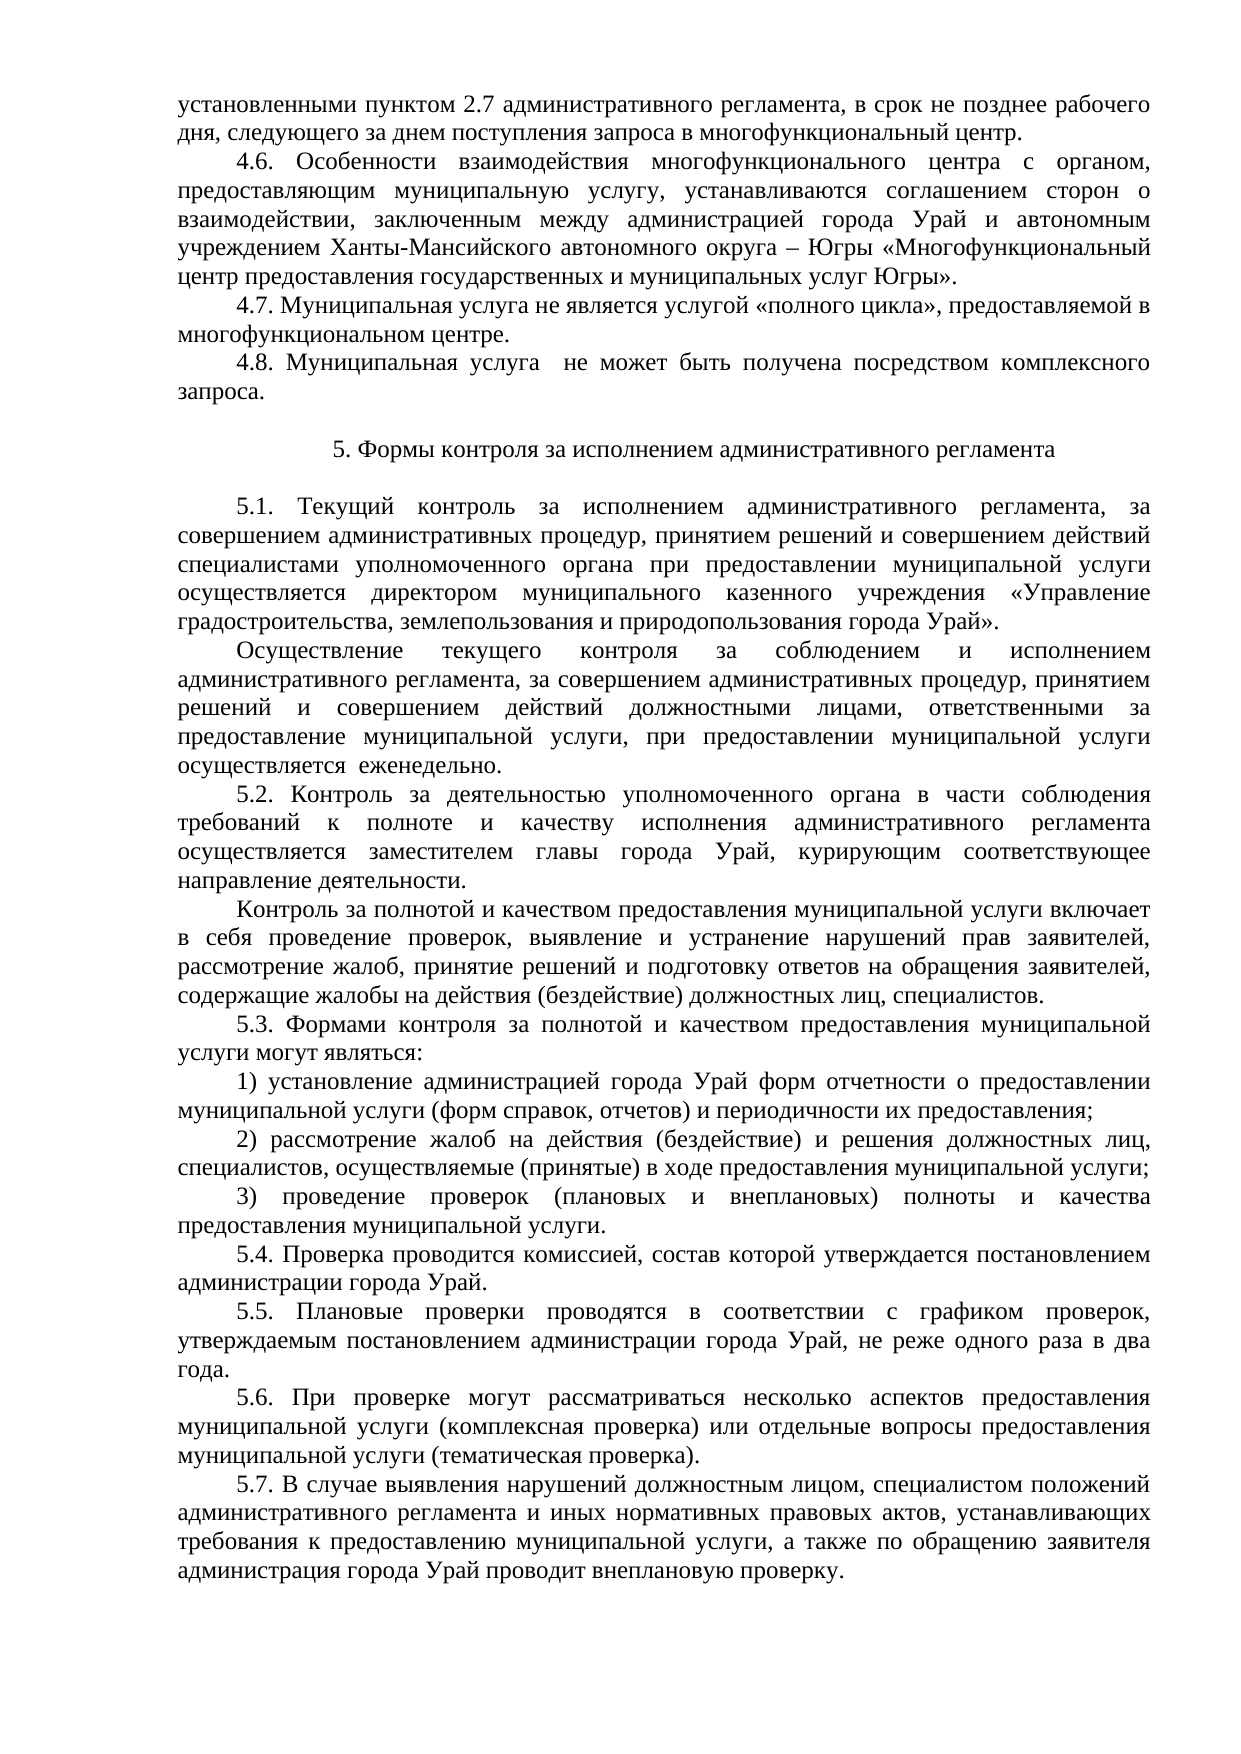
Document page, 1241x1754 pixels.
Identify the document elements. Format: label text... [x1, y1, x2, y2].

text 4.7. Муниципальная услуга не является услугой «полного цикла», предоставляемой в многофункциональном центре. [177, 290, 1152, 347]
text 4.8. Муниципальная услуга не может быть получена посредством комплексного запроса. [177, 347, 1152, 405]
text Осуществление текущего контроля за соблюдением и исполнением административного регламента, за совершением административных процедур, принятием решений и совершением действий должностными лицами, ответственными за предоставление муниципальной услуги, при предоставлении муниципальной услуги осуществляется еженедельно. [177, 635, 1152, 779]
text 3) проведение проверок (плановых и внеплановых) полноты и качества предоставления муниципальной услуги. [177, 1181, 1152, 1239]
text 1) установление администрацией города Урай форм отчетности о предоставлении муниципальной услуги (форм справок, отчетов) и периодичности их предоставления; [177, 1066, 1152, 1124]
text 5.2. Контроль за деятельностью уполномоченного органа в части соблюдения требований к полноте и качеству исполнения административного регламента осуществляется заместителем главы города Урай, курирующим соответствующее направление деятельности. [177, 779, 1152, 894]
text Контроль за полнотой и качеством предоставления муниципальной услуги включает в себя проведение проверок, выявление и устранение нарушений прав заявителей, рассмотрение жалоб, принятие решений и подготовку ответов на обращения заявителей, содержащие жалобы на действия (бездействие) должностных лиц, специалистов. [177, 894, 1152, 1009]
text 5.7. В случае выявления нарушений должностным лицом, специалистом положений административного регламента и иных нормативных правовых актов, устанавливающих требования к предоставлению муниципальной услуги, а также по обращению заявителя администрация города Урай проводит внеплановую проверку. [177, 1469, 1152, 1584]
text 4.6. Особенности взаимодействия многофункционального центра с органом, предоставляющим муниципальную услугу, устанавливаются соглашением сторон о взаимодействии, заключенным между администрацией города Урай и автономным учреждением Ханты-Мансийского автономного округа – Югры «Многофункциональный центр предоставления государственных и муниципальных услуг Югры». [177, 146, 1152, 290]
text 5.6. При проверке могут рассматриваться несколько аспектов предоставления муниципальной услуги (комплексная проверка) или отдельные вопросы предоставления муниципальной услуги (тематическая проверка). [177, 1382, 1152, 1469]
text 5.4. Проверка проводится комиссией, состав которой утверждается постановлением администрации города Урай. [177, 1239, 1152, 1296]
text 5.3. Формами контроля за полнотой и качеством предоставления муниципальной услуги могут являться: [177, 1009, 1152, 1066]
text 5. Формы контроля за исполнением административного регламента [177, 434, 1152, 462]
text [177, 89, 1152, 146]
text 5.1. Текущий контроль за исполнением административного регламента, за совершением административных процедур, принятием решений и совершением действий специалистами уполномоченного органа при предоставлении муниципальной услуги осуществляется директором муниципального казенного учреждения «Управление градостроительства, землепользования и природопользования города Урай». [177, 491, 1152, 635]
text 2) рассмотрение жалоб на действия (бездействие) и решения должностных лиц, специалистов, осуществляемые (принятые) в ходе предоставления муниципальной услуги; [177, 1124, 1152, 1181]
text 5.5. Плановые проверки проводятся в соответствии с графиком проверок, утверждаемым постановлением администрации города Урай, не реже одного раза в два года. [177, 1296, 1152, 1382]
